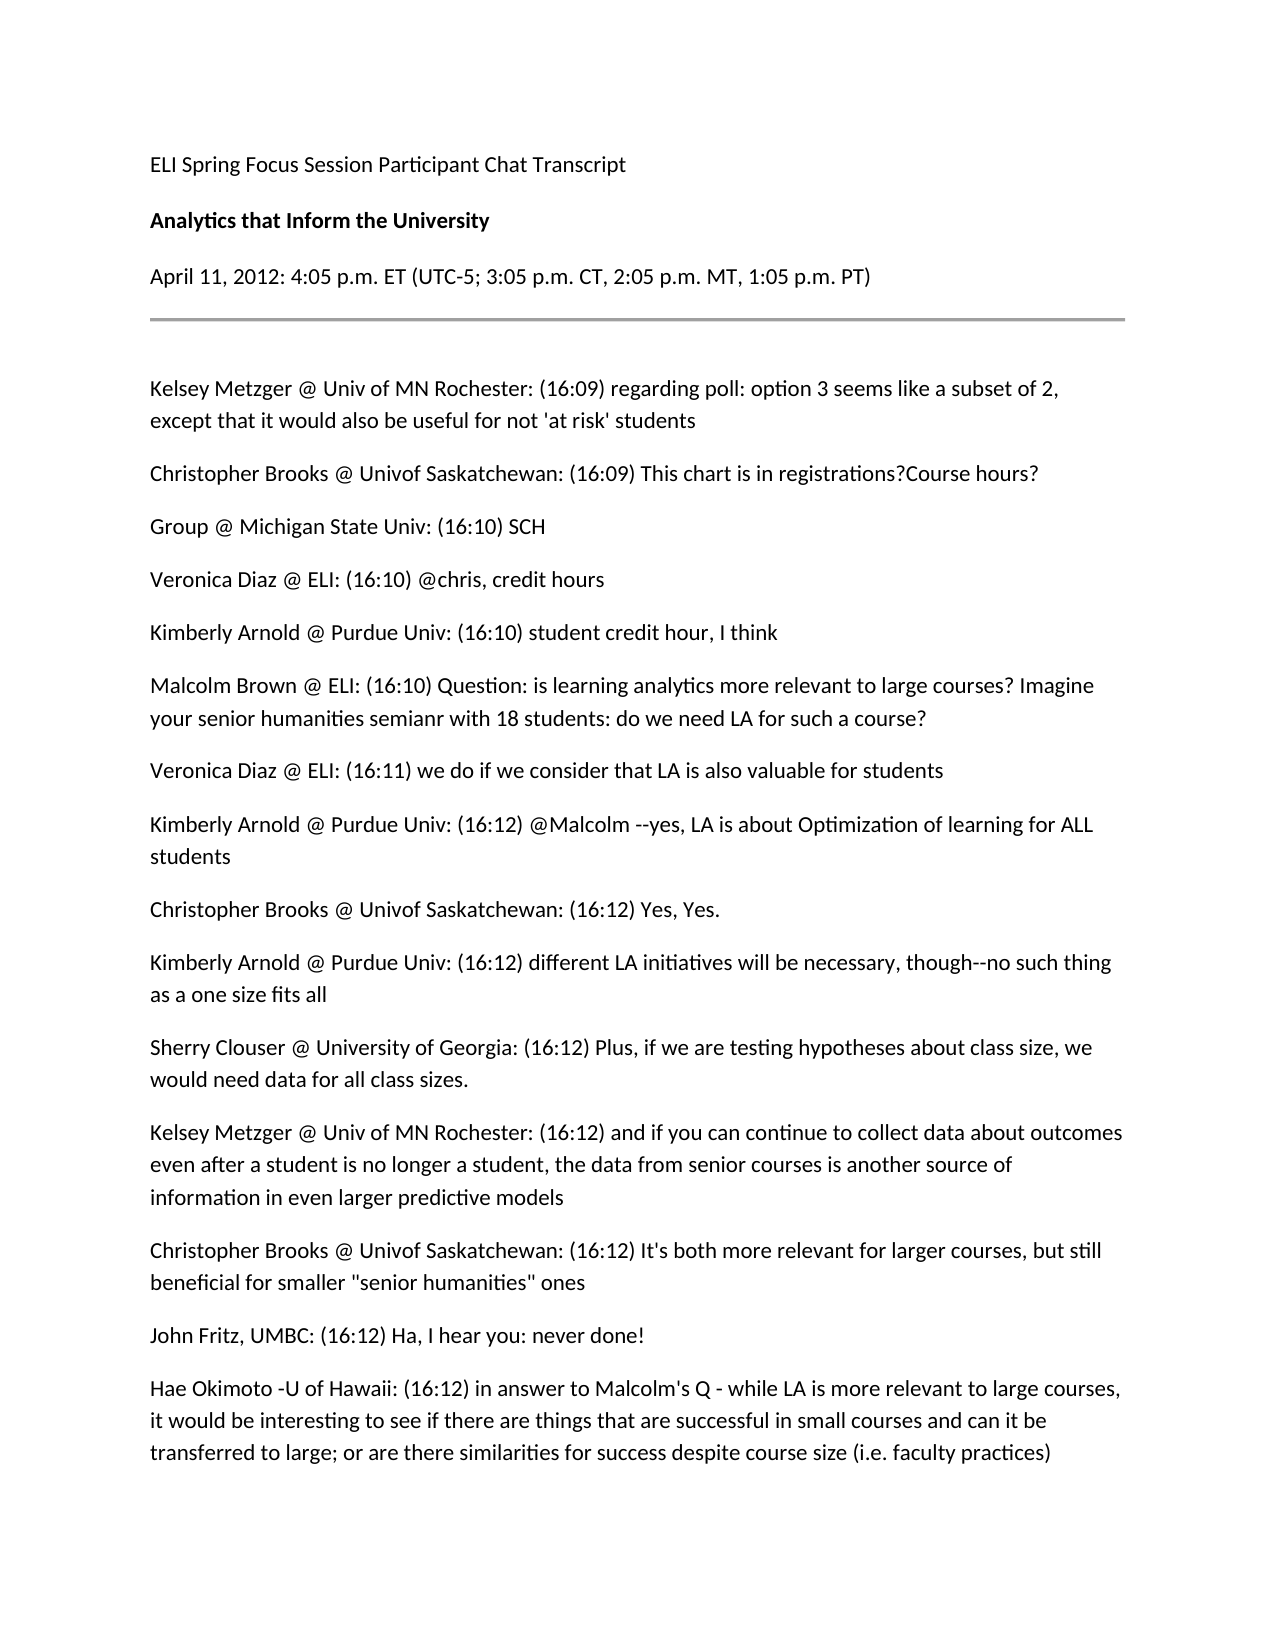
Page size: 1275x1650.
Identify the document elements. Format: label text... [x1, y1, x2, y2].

text ELI Spring Focus Session Participant Chat Transcript [150, 150, 1125, 178]
text Analytics that Inform the University [150, 206, 1125, 234]
text Christopher Brooks @ Univof Saskatchewan: (16:12) It's both more relevant for larger courses, but still beneficial for smaller "senior humanities" ones [150, 1236, 1125, 1296]
text Veronica Diaz @ ELI: (16:10) @chris, credit hours [150, 565, 1125, 593]
text Hae Okimoto -U of Hawaii: (16:12) in answer to Malcolm's Q - while LA is more relevant to large courses, it would be interesting to see if there are things that are successful in small courses and can it be transferred to large; or are there similarities for success despite course size (i.e. faculty practices) [150, 1374, 1125, 1466]
text Sherry Clouser @ University of Georgia: (16:12) Plus, if we are testing hypotheses about class size, we would need data for all class sizes. [150, 1033, 1125, 1093]
text April 11, 2012: 4:05 p.m. ET (UTC-5; 3:05 p.m. CT, 2:05 p.m. MT, 1:05 p.m. PT) [150, 262, 1125, 290]
text Christopher Brooks @ Univof Saskatchewan: (16:09) This chart is in registrations?Course hours? [150, 459, 1125, 487]
text Veronica Diaz @ ELI: (16:11) we do if we consider that LA is also valuable for students [150, 757, 1125, 785]
text Kimberly Arnold @ Purdue Univ: (16:12) different LA initiatives will be necessary, though--no such thing as a one size fits all [150, 948, 1125, 1008]
text Christopher Brooks @ Univof Saskatchewan: (16:12) Yes, Yes. [150, 895, 1125, 923]
text Malcolm Brown @ ELI: (16:10) Question: is learning analytics more relevant to large courses? Imagine your senior humanities semianr with 18 students: do we need LA for such a course? [150, 671, 1125, 732]
text John Fritz, UMBC: (16:12) Ha, I hear you: never done! [150, 1321, 1125, 1349]
text Kimberly Arnold @ Purdue Univ: (16:10) student credit hour, I think [150, 618, 1125, 646]
text Kelsey Metzger @ Univ of MN Rochester: (16:09) regarding poll: option 3 seems like a subset of 2, except that it would also be useful for not 'at risk' students [150, 374, 1125, 434]
text Kelsey Metzger @ Univ of MN Rochester: (16:12) and if you can continue to collect data about outcomes even after a student is no longer a student, the data from senior courses is another source of information in even larger predictive models [150, 1118, 1125, 1211]
text Kimberly Arnold @ Purdue Univ: (16:12) @Malcolm --yes, LA is about Optimization of learning for ALL students [150, 810, 1125, 870]
text Group @ Michigan State Univ: (16:10) SCH [150, 512, 1125, 540]
